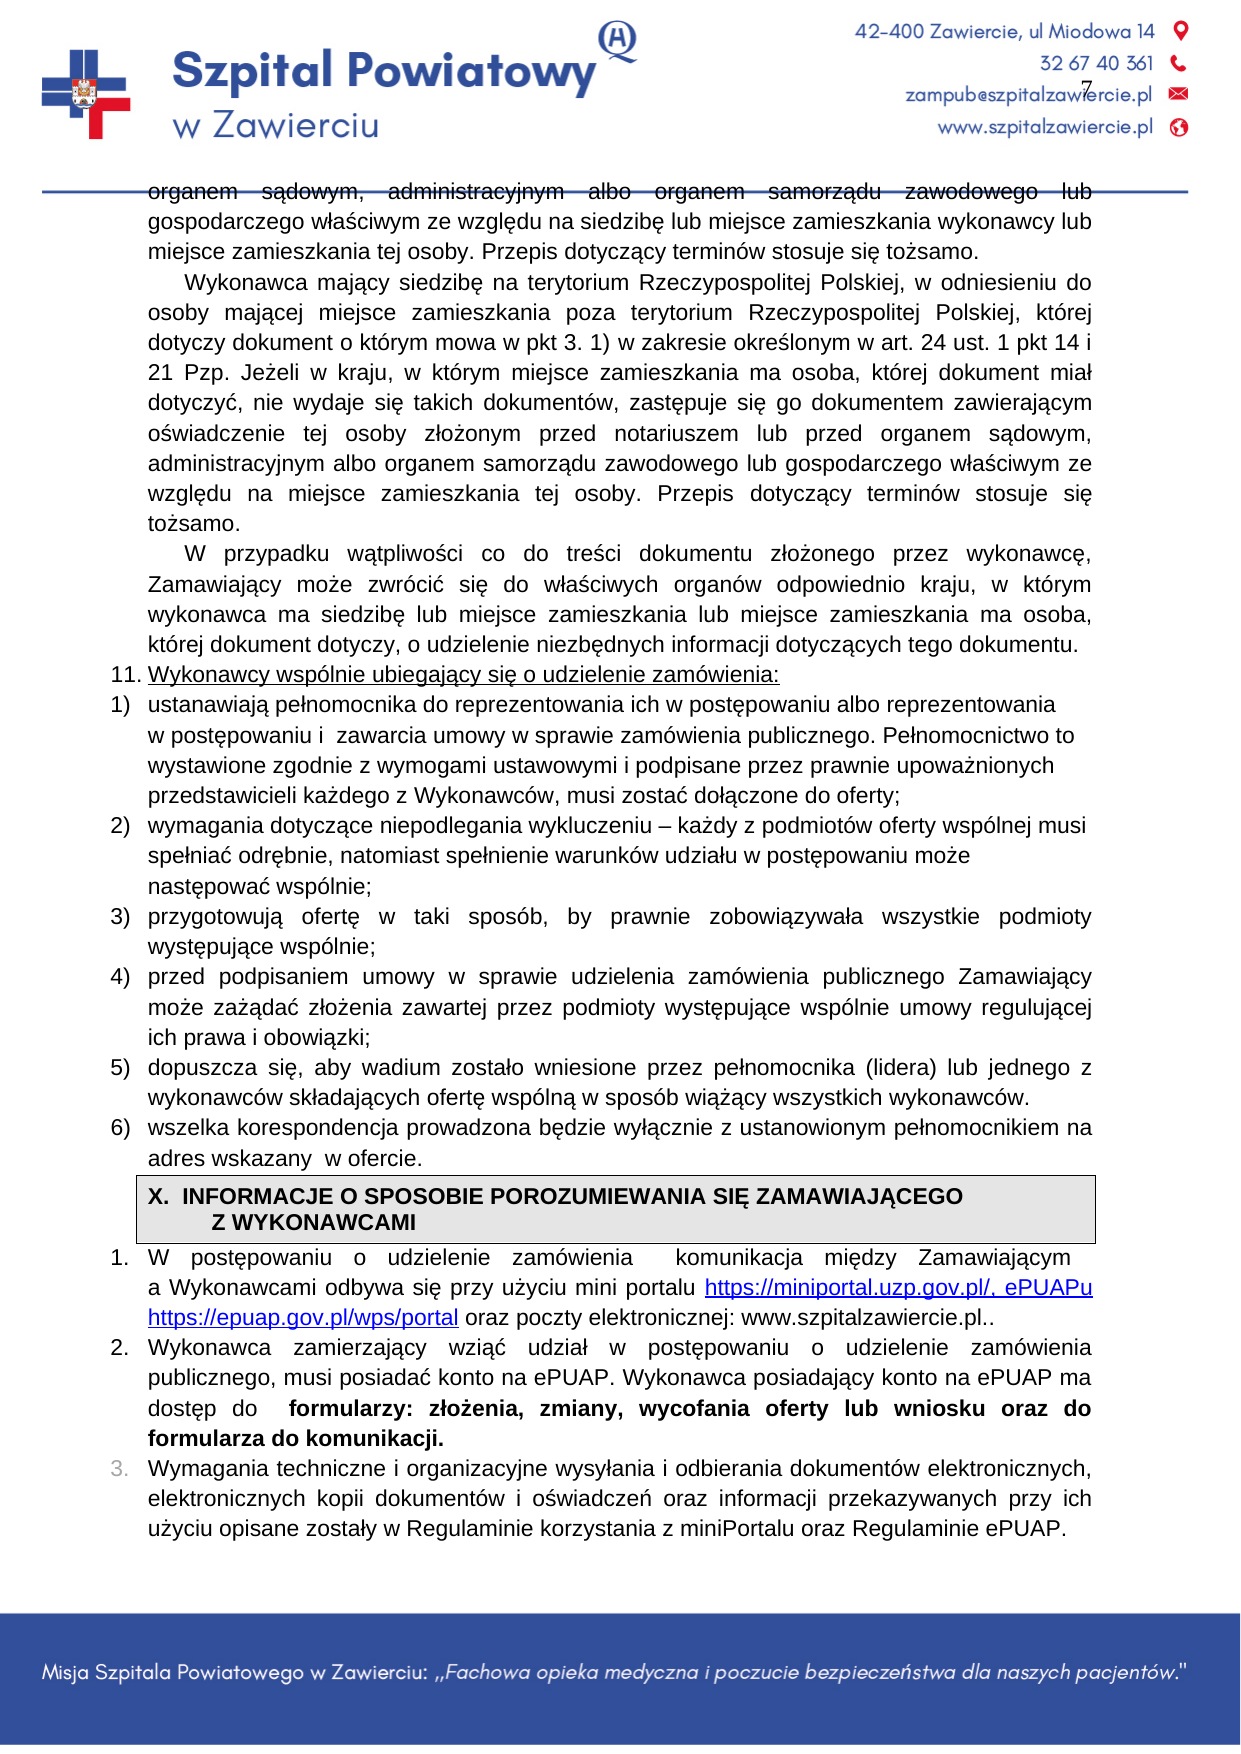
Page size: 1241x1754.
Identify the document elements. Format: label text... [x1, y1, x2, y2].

text W przypadku wątpliwości co do treści dokumentu złożonego przez wykonawcę, Zamawiający może zwrócić się do właściwych organów odpowiednio kraju, w którym wykonawca ma siedzibę lub miejsce zamieszkania lub miejsce zamieszkania ma osoba, której dokument dotyczy, o udzielenie niezbędnych informacji dotyczących tego dokumentu. [148, 540, 1093, 657]
list ustanawiają pełnomocnika do reprezentowania ich w postępowaniu albo reprezentowania w postępowaniu i zawarcia umowy w sprawie zamówienia publicznego. Pełnomocnictwo to wystawione zgodnie z wymogami ustawowymi i podpisane przez prawnie upoważnionych przedstawicieli każdego z Wykonawców, musi zostać dołączone do oferty; [110, 691, 1093, 808]
list Wykonawca zamierzający wziąć udział w postępowaniu o udzielenie zamówienia publicznego, musi posiadać konto na ePUAP. Wykonawca posiadający konto na ePUAP ma dostęp do formularzy: złożenia, zmiany, wycofania oferty lub wniosku oraz do formularza do komunikacji. [110, 1334, 1093, 1451]
list wszelka korespondencja prowadzona będzie wyłącznie z ustanowionym pełnomocnikiem na adres wskazany w ofercie. [110, 1114, 1093, 1171]
text organem sądowym, administracyjnym albo organem samorządu zawodowego lub gospodarczego właściwym ze względu na siedzibę lub miejsce zamieszkania wykonawcy lub miejsce zamieszkania tej osoby. Przepis dotyczący terminów stosuje się tożsamo. [148, 178, 1093, 264]
list wymagania dotyczące niepodlegania wykluczeniu – każdy z podmiotów oferty wspólnej musi spełniać odrębnie, natomiast spełnienie warunków udziału w postępowaniu może następować wspólnie; [110, 812, 1093, 899]
list Wykonawcy wspólnie ubiegający się o udzielenie zamówienia: [110, 661, 1093, 687]
text Wykonawca mający siedzibę na terytorium Rzeczypospolitej Polskiej, w odniesieniu do osoby mającej miejsce zamieszkania poza terytorium Rzeczypospolitej Polskiej, której dotyczy dokument o którym mowa w pkt 3. 1) w zakresie określonym w art. 24 ust. 1 pkt 14 i 21 Pzp. Jeżeli w kraju, w którym miejsce zamieszkania ma osoba, której dokument miał dotyczyć, nie wydaje się takich dokumentów, zastępuje się go dokumentem zawierającym oświadczenie tej osoby złożonym przed notariuszem lub przed organem sądowym, administracyjnym albo organem samorządu zawodowego lub gospodarczego właściwym ze względu na miejsce zamieszkania tej osoby. Przepis dotyczący terminów stosuje się tożsamo. [148, 268, 1093, 536]
list przygotowują ofertę w taki sposób, by prawnie zobowiązywała wszystkie podmioty występujące wspólnie; [110, 903, 1093, 959]
list Wymagania techniczne i organizacyjne wysyłania i odbierania dokumentów elektronicznych, elektronicznych kopii dokumentów i oświadczeń oraz informacji przekazywanych przy ich użyciu opisane zostały w Regulaminie korzystania z miniPortalu oraz Regulaminie ePUAP. [110, 1455, 1093, 1542]
picture [0, 0, 1241, 1745]
table_header X. INFORMACJE O SPOSOBIE POROZUMIEWANIA SIĘ ZAMAWIAJĄCEGO Z WYKONAWCAMI [137, 1176, 1095, 1242]
list W postępowaniu o udzielenie zamówienia komunikacja między Zamawiającym a Wykonawcami odbywa się przy użyciu mini portalu https://miniportal.uzp.gov.pl/, ePUAPu https://epuap.gov.pl/wps/portal oraz poczty elektronicznej: www.szpitalzawiercie.pl.. [110, 1243, 1093, 1330]
list przed podpisaniem umowy w sprawie udzielenia zamówienia publicznego Zamawiający może zażądać złożenia zawartej przez podmioty występujące wspólnie umowy regulującej ich prawa i obowiązki; [110, 963, 1093, 1050]
list dopuszcza się, aby wadium zostało wniesione przez pełnomocnika (lidera) lub jednego z wykonawców składających ofertę wspólną w sposób wiążący wszystkich wykonawców. [110, 1054, 1093, 1110]
